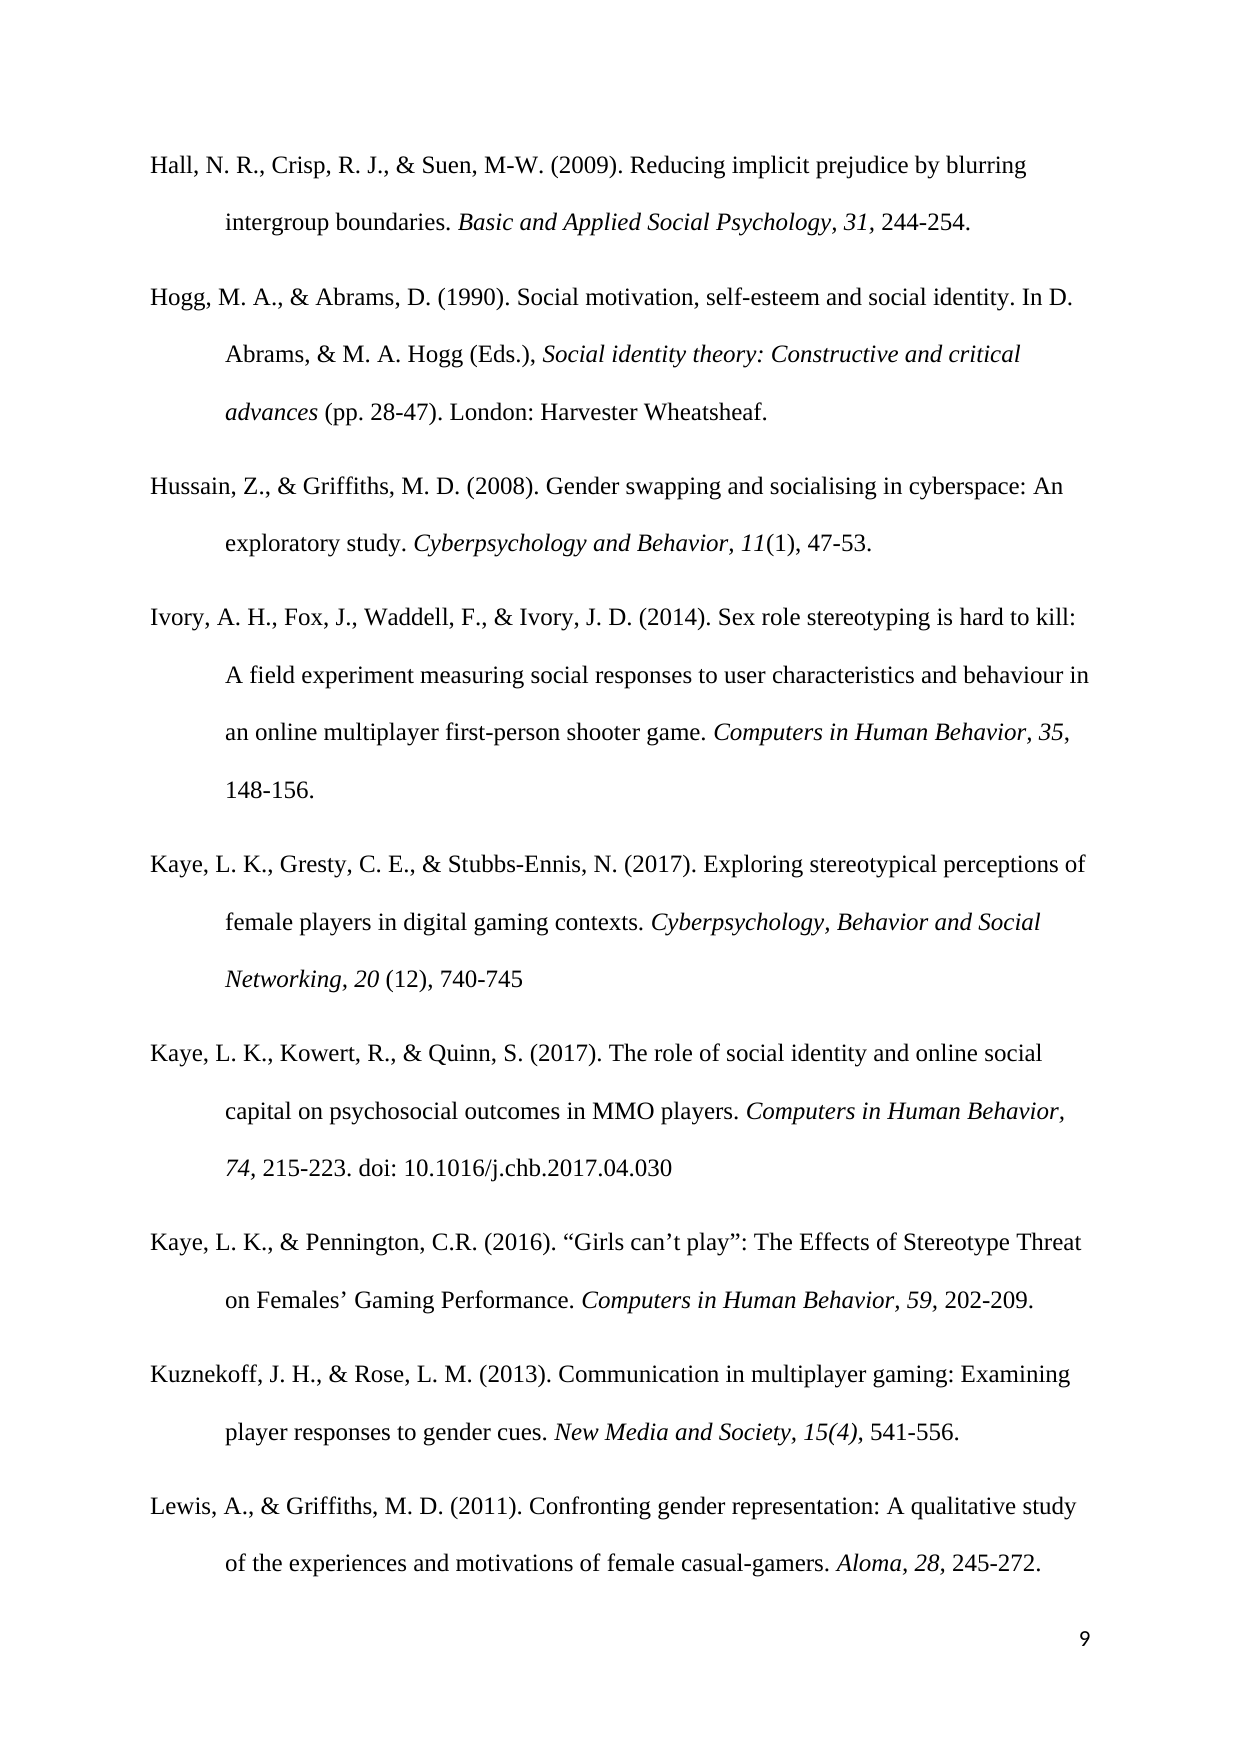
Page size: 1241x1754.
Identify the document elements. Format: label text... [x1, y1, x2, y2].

text Hogg, M. A., & Abrams, D. (1990). Social motivation, self-esteem and social identity. In D. Abrams, & M. A. Hogg (Eds.), Social identity theory: Constructive and critical advances (pp. 28-47). London: Harvester Wheatsheaf. [150, 282, 1090, 425]
text Kaye, L. K., Kowert, R., & Quinn, S. (2017). The role of social identity and online social capital on psychosocial outcomes in MMO players. Computers in Human Behavior, 74, 215-223. doi: 10.1016/j.chb.2017.04.030 [150, 1038, 1090, 1182]
text Kaye, L. K., & Pennington, C.R. (2016). “Girls can’t play”: The Effects of Stereotype Threat on Females’ Gaming Performance. Computers in Human Behavior, 59, 202-209. [150, 1227, 1090, 1314]
text Lewis, A., & Griffiths, M. D. (2011). Confronting gender representation: A qualitative study of the experiences and motivations of female casual-gamers. Aloma, 28, 245-272. [150, 1491, 1090, 1577]
text Kuznekoff, J. H., & Rose, L. M. (2013). Communication in multiplayer gaming: Examining player responses to gender cues. New Media and Society, 15(4), 541-556. [150, 1359, 1090, 1445]
text Hussain, Z., & Griffiths, M. D. (2008). Gender swapping and socialising in cyberspace: An exploratory study. Cyberpsychology and Behavior, 11(1), 47-53. [150, 471, 1090, 557]
text Hall, N. R., Crisp, R. J., & Suen, M-W. (2009). Reducing implicit prejudice by blurring intergroup boundaries. Basic and Applied Social Psychology, 31, 244-254. [150, 150, 1090, 236]
text Ivory, A. H., Fox, J., Waddell, F., & Ivory, J. D. (2014). Sex role stereotyping is hard to kill: A field experiment measuring social responses to user characteristics and behaviour in an online multiplayer first-person shooter game. Computers in Human Behavior, 35, 148-156. [150, 602, 1090, 804]
text Kaye, L. K., Gresty, C. E., & Stubbs-Ennis, N. (2017). Exploring stereotypical perceptions of female players in digital gaming contexts. Cyberpsychology, Behavior and Social Networking, 20 (12), 740-745 [150, 849, 1090, 993]
